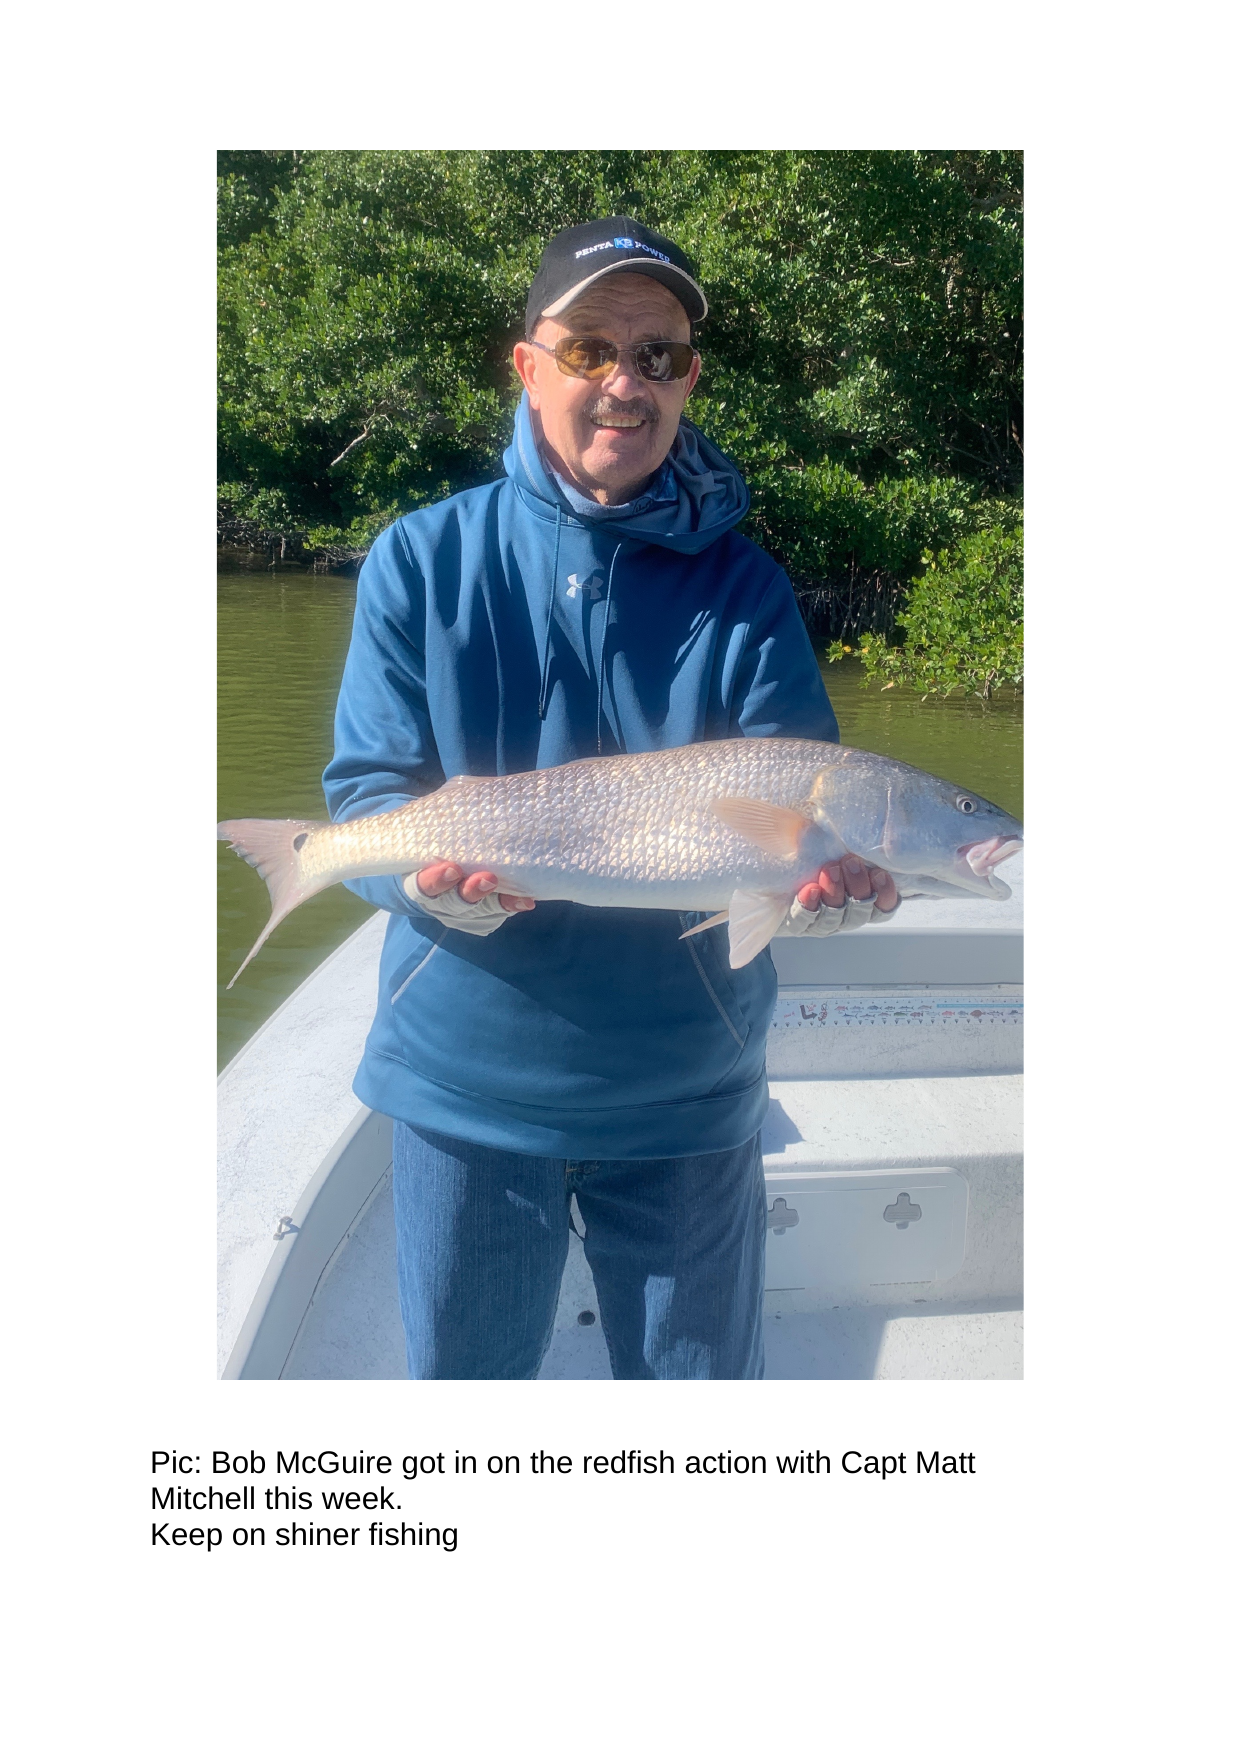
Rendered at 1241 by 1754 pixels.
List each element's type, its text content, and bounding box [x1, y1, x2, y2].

text Keep on shiner fishing [150, 1516, 1090, 1552]
picture [216, 150, 1024, 1380]
text Pic: Bob McGuire got in on the redfish action with Capt Matt Mitchell this week. [150, 1444, 1090, 1516]
